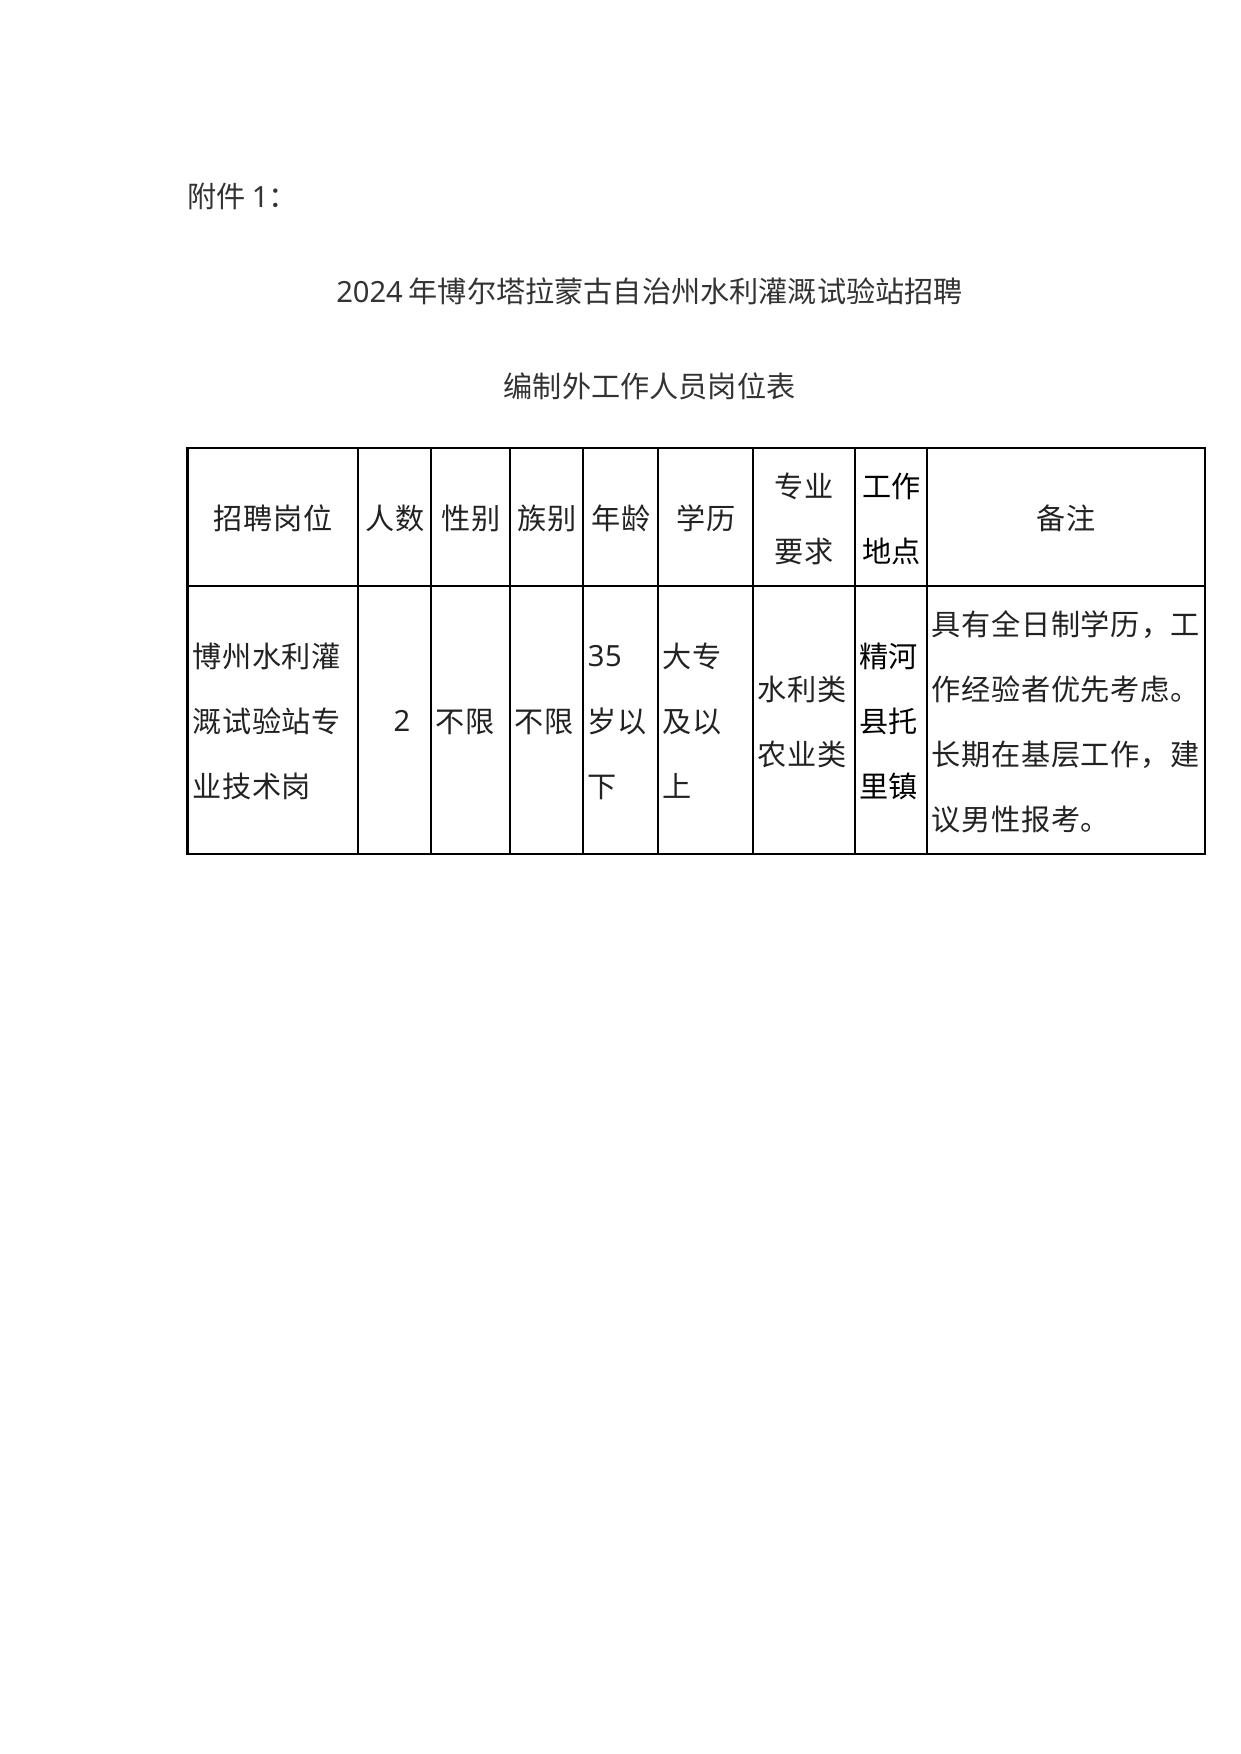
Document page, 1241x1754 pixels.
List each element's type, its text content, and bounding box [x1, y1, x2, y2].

text 编制外工作人员岗位表 [187, 352, 1053, 417]
table_header 性别 [432, 449, 509, 585]
table_cell 不限 [432, 587, 509, 853]
table_header 招聘岗位 [189, 449, 357, 585]
table_cell 具有全日制学历，工作经验者优先考虑。长期在基层工作，建议男性报考。 [928, 587, 1204, 853]
table_cell 2 [359, 587, 430, 853]
table_cell 精河县托里镇 [856, 587, 926, 853]
table_header 人数 [359, 449, 430, 585]
text 附件1： [187, 162, 1053, 227]
text 2024年博尔塔拉蒙古自治州水利灌溉试验站招聘 [187, 257, 1053, 322]
table_header 学历 [659, 449, 752, 585]
table_cell 不限 [511, 587, 582, 853]
table_header 工作 地点 [856, 449, 926, 585]
table_header 备注 [928, 449, 1204, 585]
table_header 年龄 [584, 449, 657, 585]
table_cell 大专及以上 [659, 587, 752, 853]
table_cell 35岁以下 [584, 587, 657, 853]
table_cell 博州水利灌溉试验站专业技术岗 [189, 587, 357, 853]
table_cell 水利类 农业类 [754, 587, 854, 853]
table_header 专业 要求 [754, 449, 854, 585]
table_header 族别 [511, 449, 582, 585]
